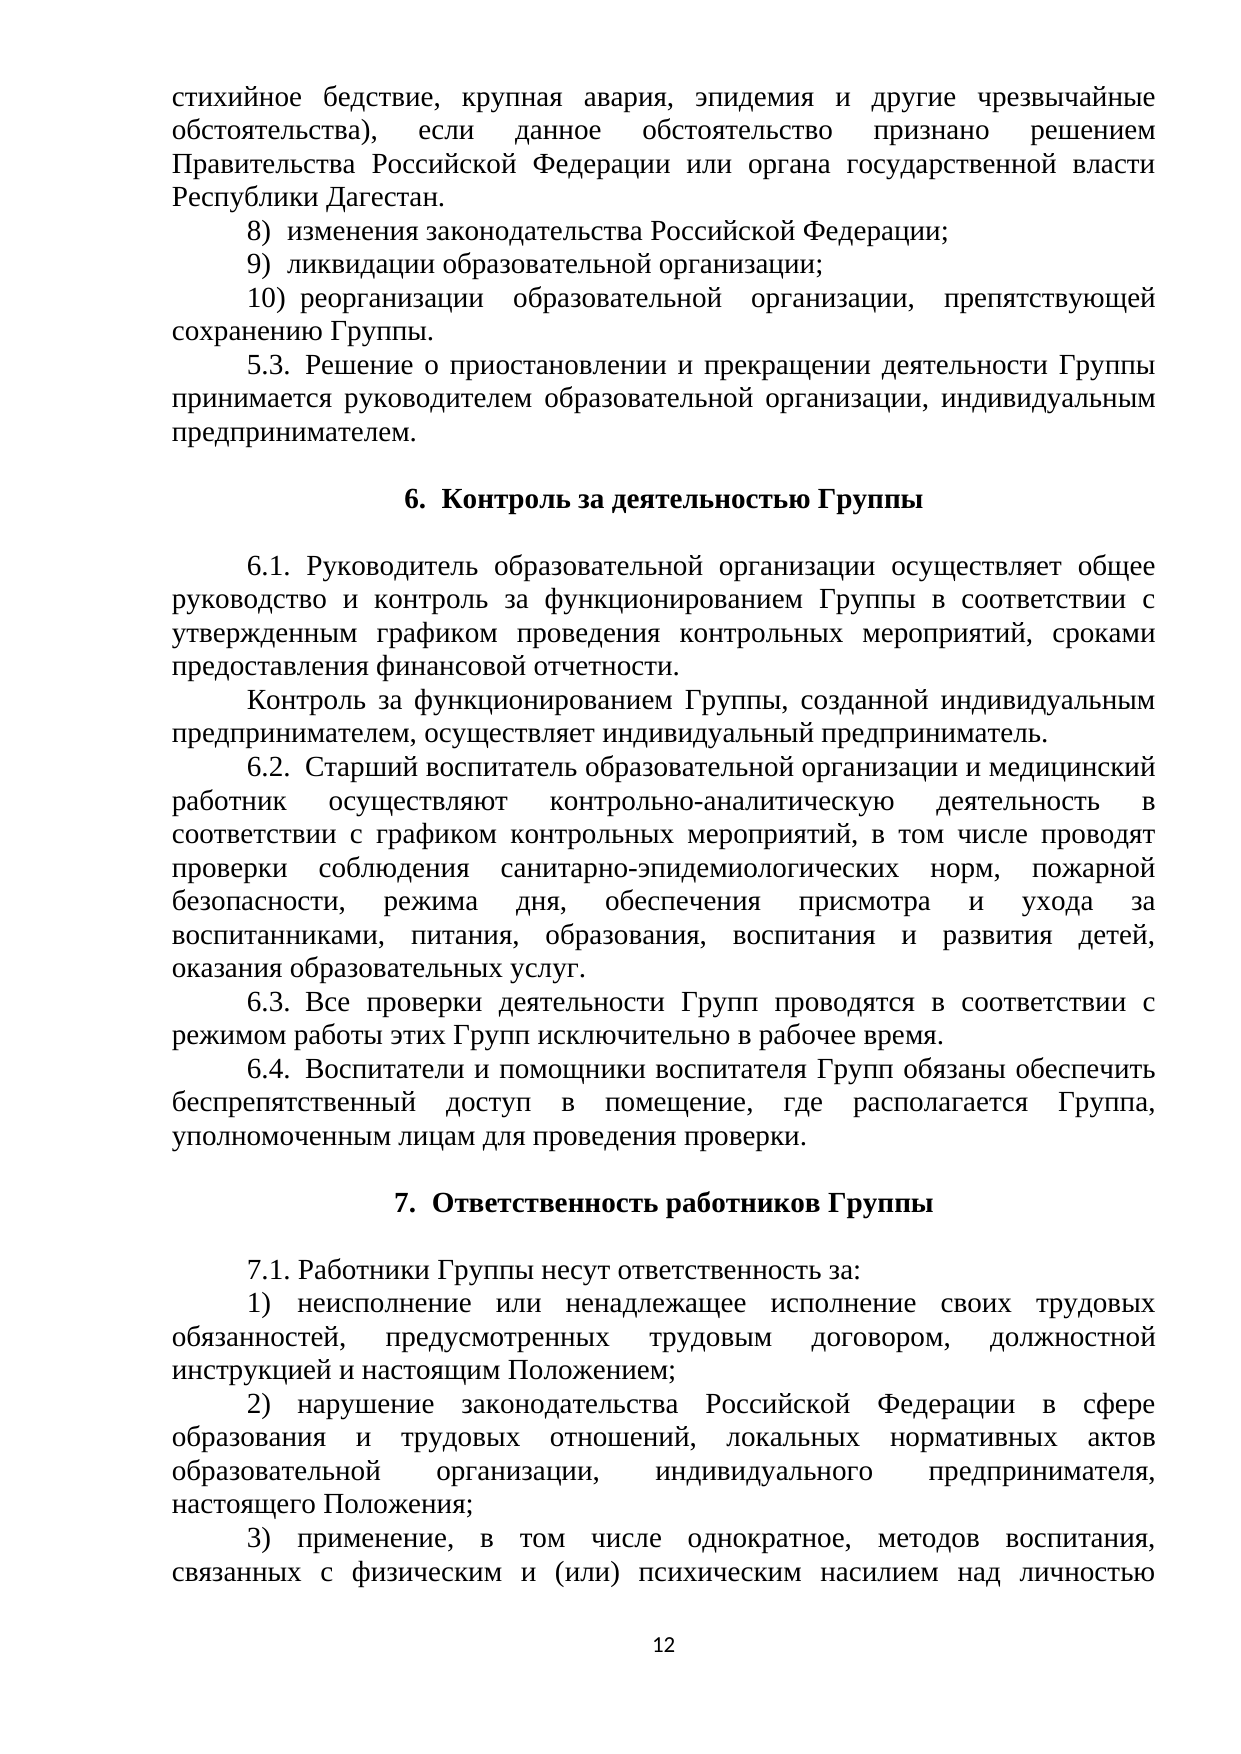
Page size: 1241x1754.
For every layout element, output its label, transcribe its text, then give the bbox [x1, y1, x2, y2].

list Старший воспитатель образовательной организации и медицинский работник осуществляют контрольно-аналитическую деятельность в соответствии с графиком контрольных мероприятий, в том числе проводят проверки соблюдения санитарно-эпидемиологических норм, пожарной безопасности, режима дня, обеспечения присмотра и ухода за воспитанниками, питания, образования, воспитания и развития детей, оказания образовательных услуг. [172, 749, 1156, 984]
list неисполнение или ненадлежащее исполнение своих трудовых обязанностей, предусмотренных трудовым договором, должностной инструкцией и настоящим Положением; [172, 1285, 1156, 1386]
list реорганизации образовательной организации, препятствующей сохранению Группы. [172, 280, 1156, 347]
list Решение о приостановлении и прекращении деятельности Группы принимается руководителем образовательной организации, индивидуальным предпринимателем. [172, 347, 1156, 448]
list изменения законодательства Российской Федерации; [172, 213, 1156, 246]
list Воспитатели и помощники воспитателя Групп обязаны обеспечить беспрепятственный доступ в помещение, где располагается Группа, уполномоченным лицам для проведения проверки. [172, 1051, 1156, 1152]
list ликвидации образовательной организации; [172, 246, 1156, 280]
text 7.1. Работники Группы несут ответственность за: [172, 1252, 1156, 1285]
text Контроль за функционированием Группы, созданной индивидуальным предпринимателем, осуществляет индивидуальный предприниматель. [172, 682, 1156, 749]
text 6.1. Руководитель образовательной организации осуществляет общее руководство и контроль за функционированием Группы в соответствии с утвержденным графиком проведения контрольных мероприятий, сроками предоставления финансовой отчетности. [172, 548, 1156, 682]
list нарушение законодательства Российской Федерации в сфере образования и трудовых отношений, локальных нормативных актов образовательной организации, индивидуального предпринимателя, настоящего Положения; [172, 1386, 1156, 1520]
list Ответственность работников Группы [172, 1185, 1156, 1218]
list Все проверки деятельности Групп проводятся в соответствии с режимом работы этих Групп исключительно в рабочее время. [172, 984, 1156, 1051]
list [172, 1520, 1156, 1587]
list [172, 79, 1156, 213]
list Контроль за деятельностью Группы [172, 481, 1156, 514]
